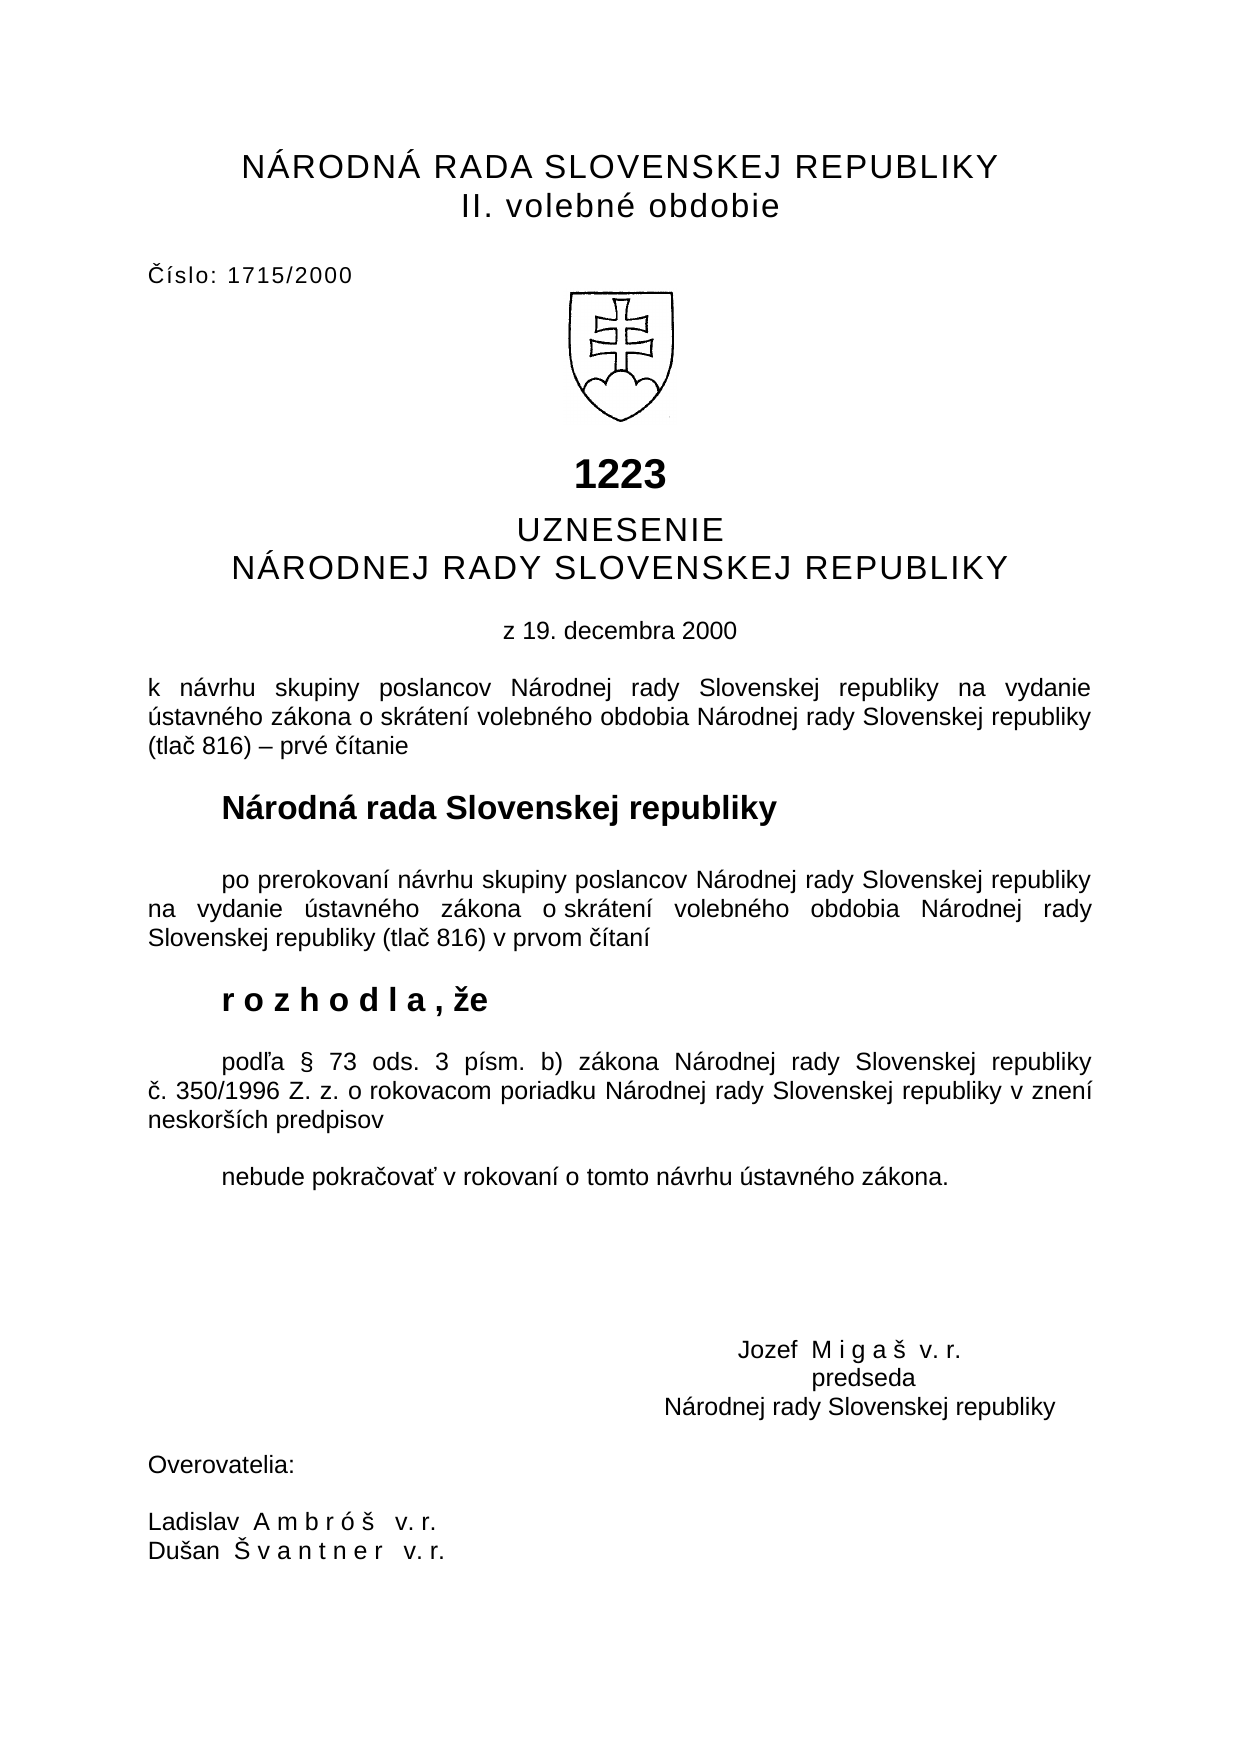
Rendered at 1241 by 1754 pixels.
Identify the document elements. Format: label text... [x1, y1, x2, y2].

subtitle NÁRODNEJ RADY SLOVENSKEJ REPUBLIKY [148, 548, 1093, 587]
text Číslo: 1715/2000 [148, 262, 1093, 288]
text Dušan Š v a n t n e r v. r. [148, 1536, 1093, 1565]
text k návrhu skupiny poslancov Národnej rady Slovenskej republiky na vydanie ústavného zákona o skrátení volebného obdobia Národnej rady Slovenskej republiky (tlač 816) – prvé čítanie [148, 673, 1093, 759]
text po prerokovaní návrhu skupiny poslancov Národnej rady Slovenskej republiky na vydanie ústavného zákona o skrátení volebného obdobia Národnej rady Slovenskej republiky (tlač 816) v prvom čítaní [148, 865, 1093, 951]
subtitle Národná rada Slovenskej republiky [148, 788, 1093, 827]
text r o z h o d l a , že [148, 980, 1093, 1018]
text z 19. decembra 2000 [148, 616, 1093, 644]
text nebude pokračovať v rokovaní o tomto návrhu ústavného zákona. [148, 1162, 1093, 1191]
subtitle UZNESENIE [148, 510, 1093, 548]
text podľa § 73 ods. 3 písm. b) zákona Národnej rady Slovenskej republiky č. 350/1996 Z. z. o rokovacom poriadku Národnej rady Slovenskej republiky v znení neskorších predpisov [148, 1047, 1093, 1133]
picture [563, 288, 677, 425]
text Národnej rady Slovenskej republiky [590, 1392, 1093, 1421]
subtitle NÁRODNÁ RADA SLOVENSKEJ REPUBLIKY [148, 148, 1093, 186]
text Overovatelia: [148, 1450, 1093, 1478]
text predseda [738, 1363, 1093, 1392]
text 1223 [148, 449, 1093, 497]
subtitle II. volebné obdobie [148, 186, 1093, 224]
text Ladislav A m b r ó š v. r. [148, 1507, 1093, 1536]
text Jozef M i g a š v. r. [664, 1335, 1093, 1363]
